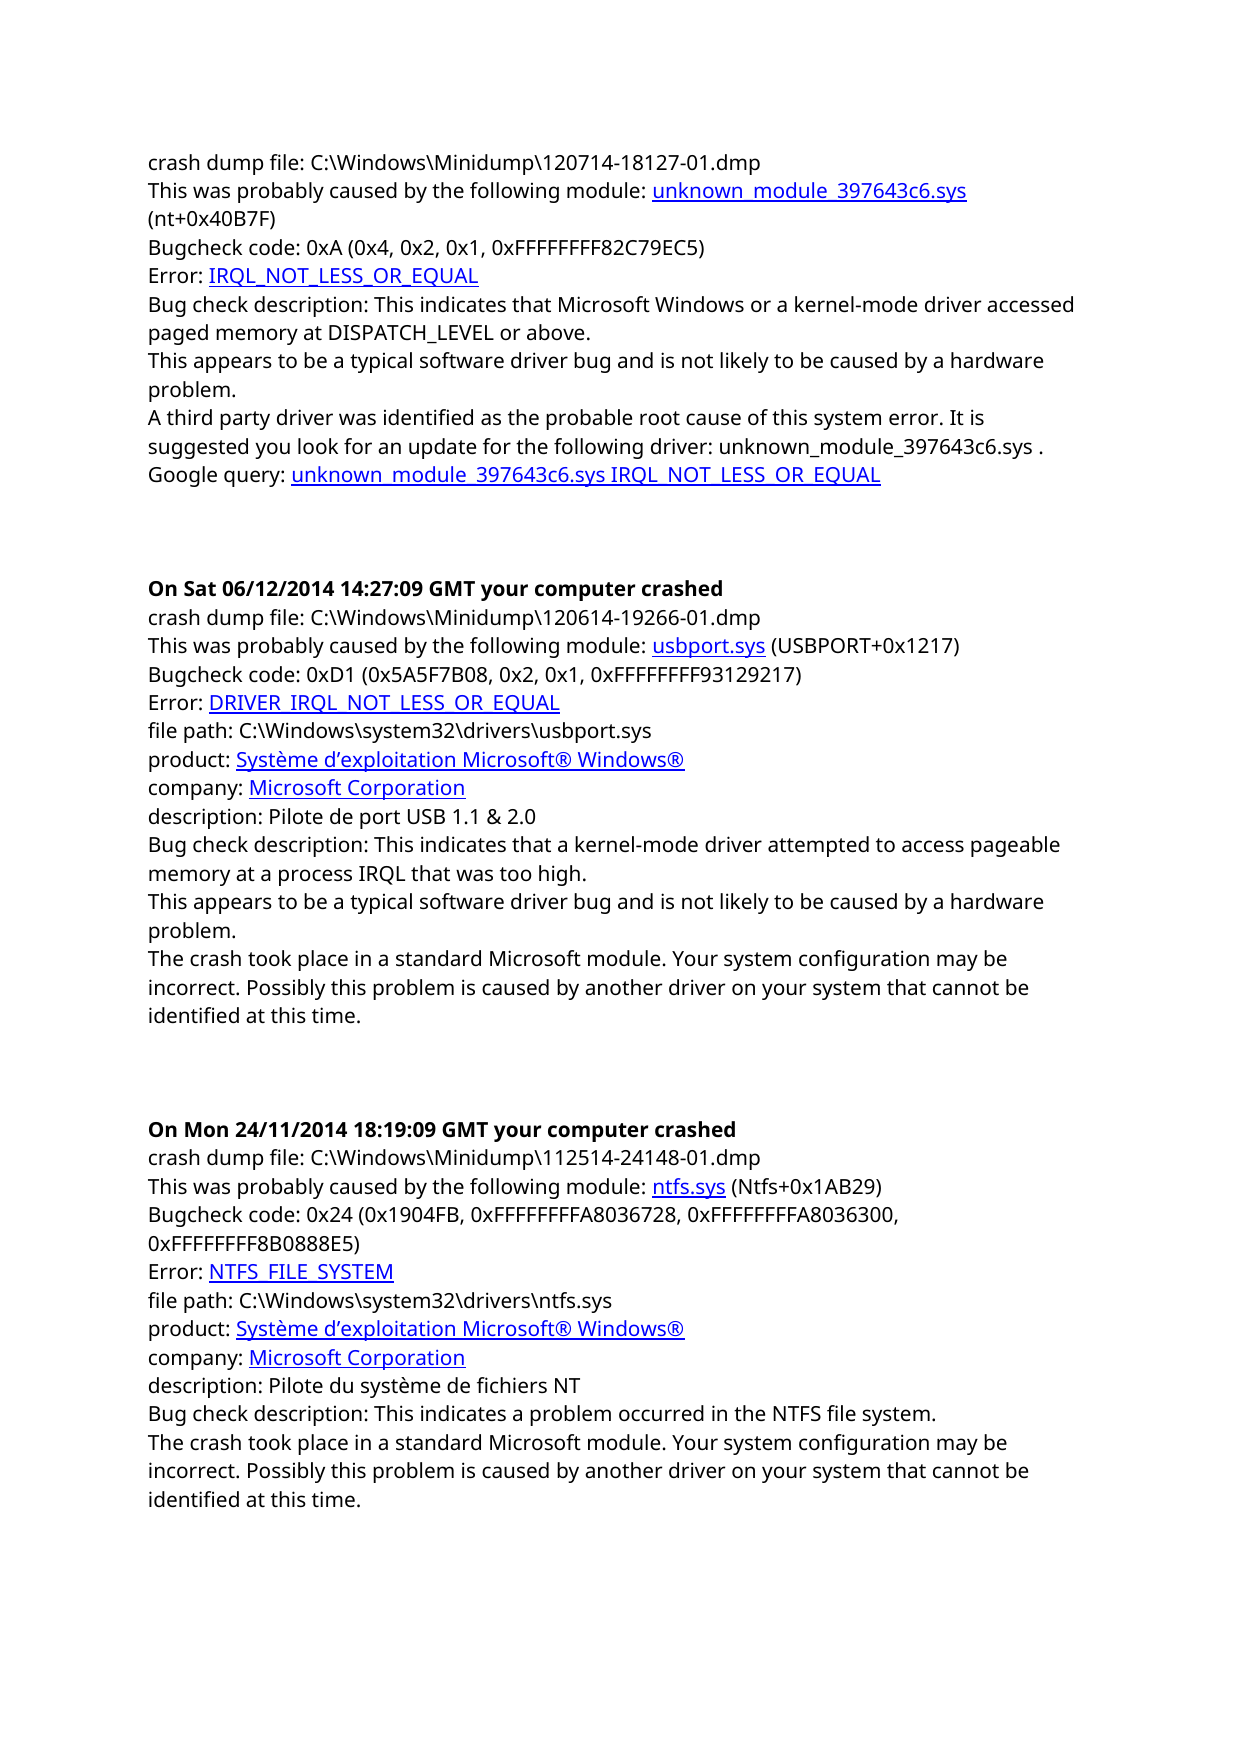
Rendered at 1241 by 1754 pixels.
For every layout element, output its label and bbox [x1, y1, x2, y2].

text [148, 148, 1093, 1570]
